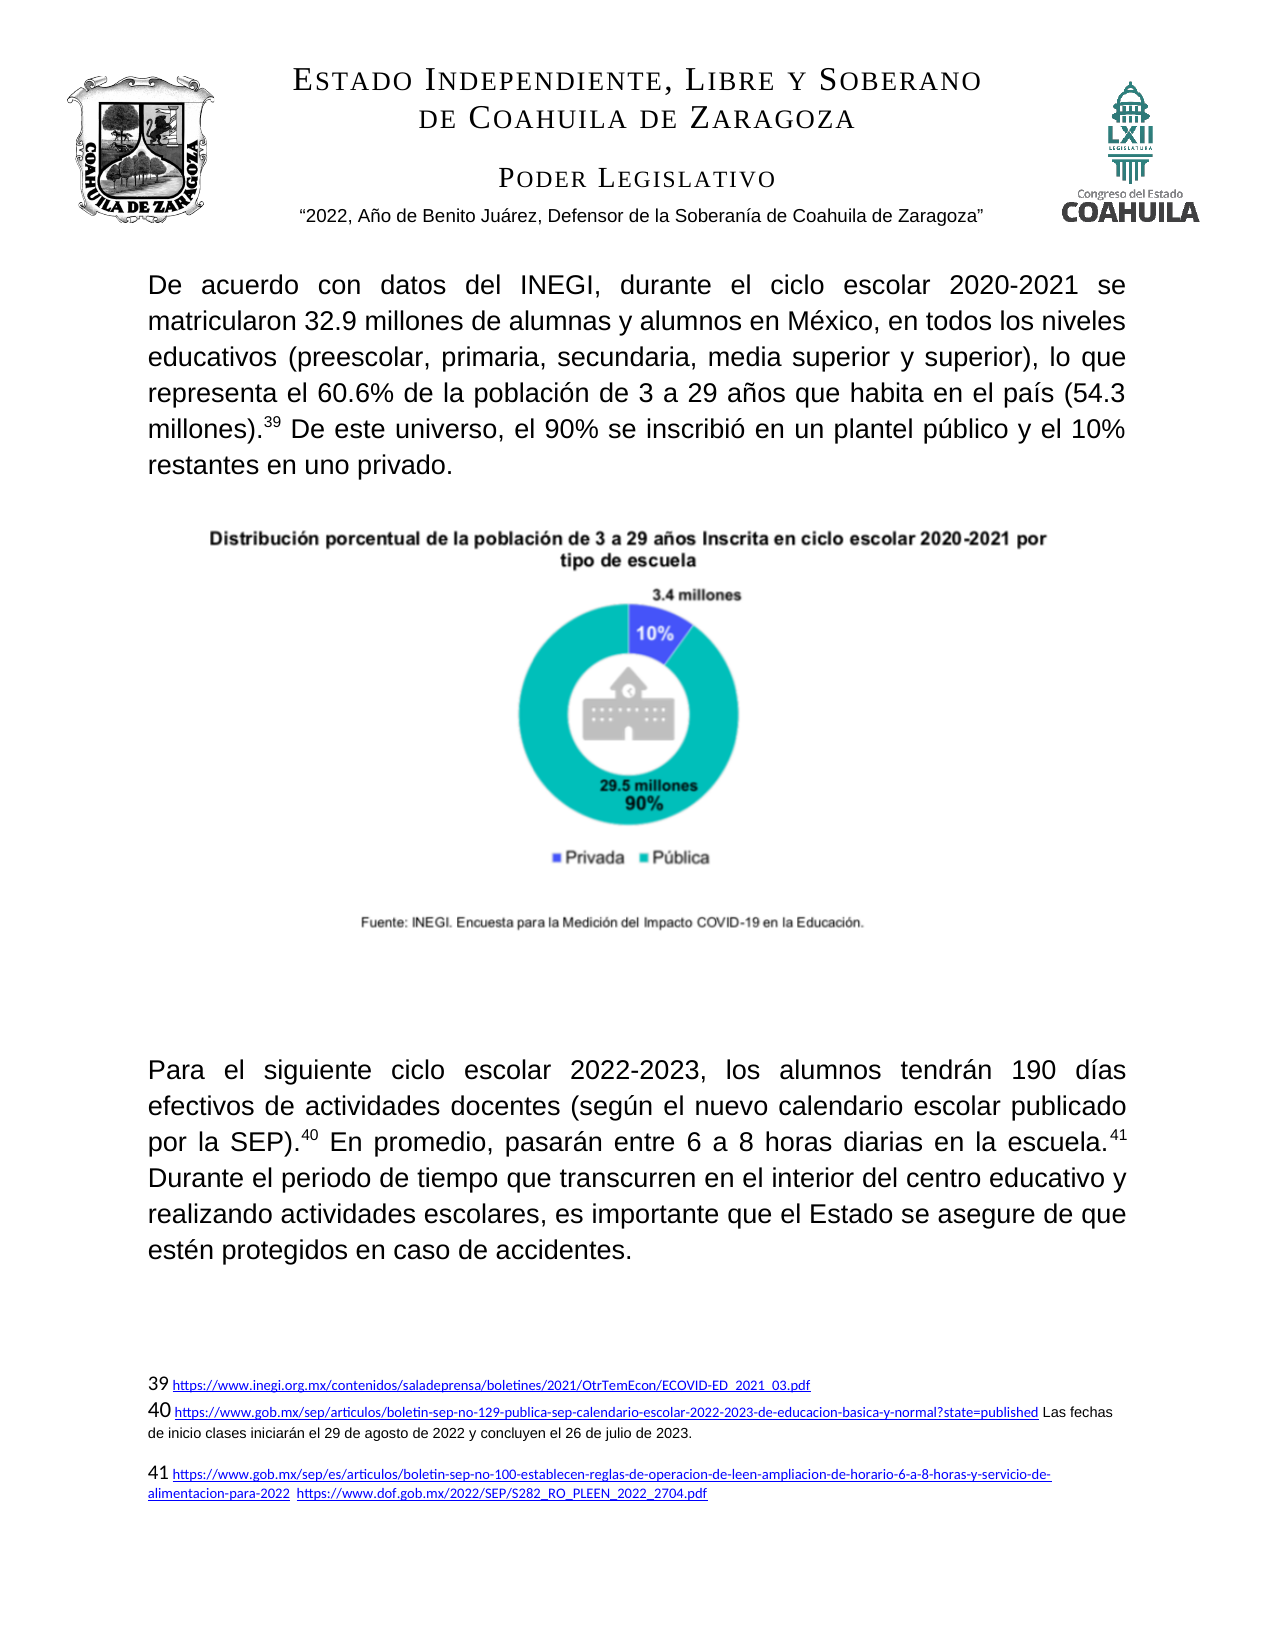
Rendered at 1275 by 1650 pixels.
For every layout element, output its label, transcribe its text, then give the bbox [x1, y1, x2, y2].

text Para el siguiente ciclo escolar 2022-2023, los alumnos tendrán 190 días efectivos de actividades docentes (según el nuevo calendario escolar publicado por la SEP). En promedio, pasarán entre 6 a 8 horas diarias en la escuela. Durante el periodo de tiempo que transcurren en el interior del centro educativo y realizando actividades escolares, es importante que el Estado se asegure de que estén protegidos en caso de accidentes. [148, 1054, 1127, 1265]
picture [1052, 66, 1212, 234]
picture [183, 514, 1092, 956]
picture [66, 76, 215, 223]
text De acuerdo con datos del INEGI, durante el ciclo escolar 2020-2021 se matricularon 32.9 millones de alumnas y alumnos en México, en todos los niveles educativos (preescolar, primaria, secundaria, media superior y superior), lo que representa el 60.6% de la población de 3 a 29 años que habita en el país (54.3 millones). De este universo, el 90% se inscribió en un plantel público y el 10% restantes en uno privado. [148, 269, 1127, 480]
